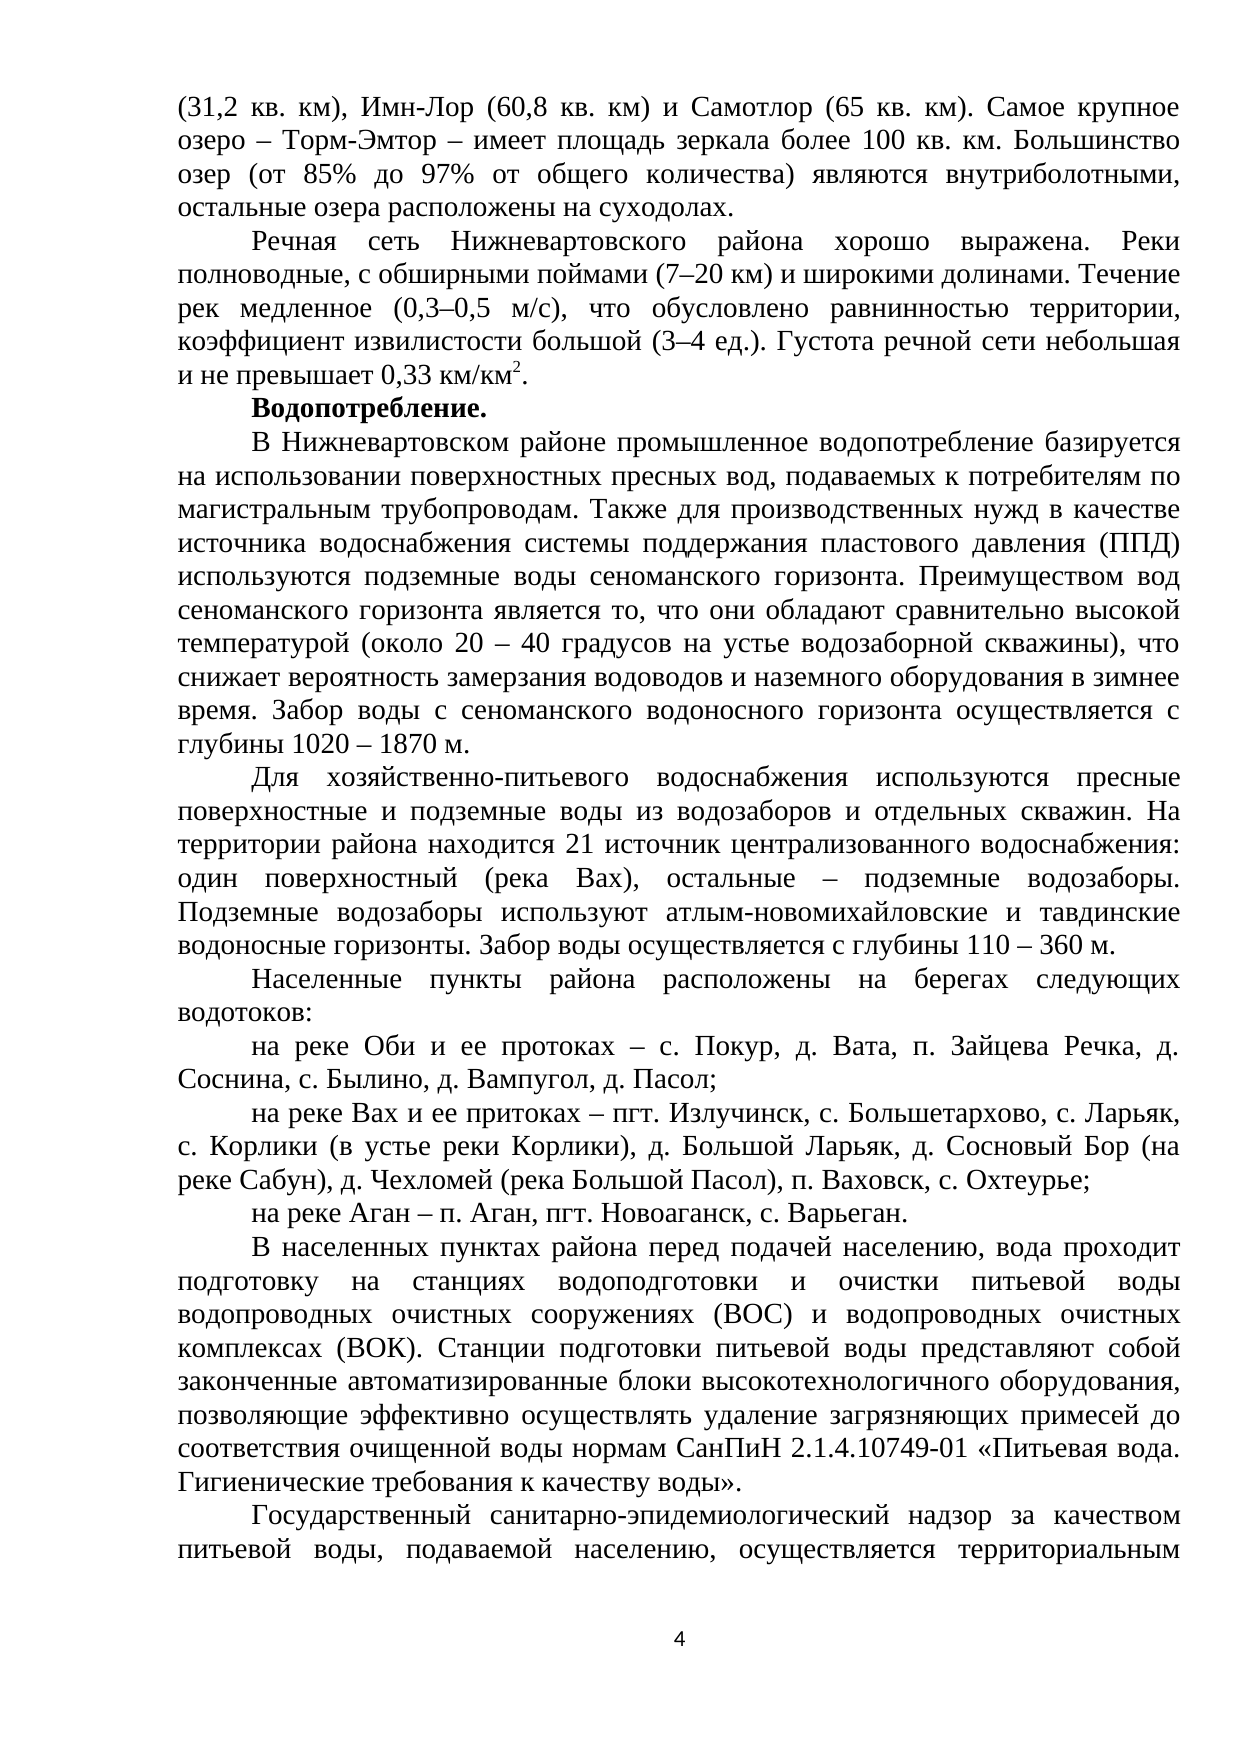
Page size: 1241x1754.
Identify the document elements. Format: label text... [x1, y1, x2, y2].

text В Нижневартовском районе промышленное водопотребление базируется на использовании поверхностных пресных вод, подаваемых к потребителям по магистральным трубопроводам. Также для производственных нужд в качестве источника водоснабжения системы поддержания пластового давления (ППД) используются подземные воды сеноманского горизонта. Преимуществом вод сеноманского горизонта является то, что они обладают сравнительно высокой температурой (около 20 – 40 градусов на устье водозаборной скважины), что снижает вероятность замерзания водоводов и наземного оборудования в зимнее время. Забор воды с сеноманского водоносного горизонта осуществляется с глубины 1020 – 1870 м. [177, 424, 1181, 759]
text В населенных пунктах района перед подачей населению, вода проходит подготовку на станциях водоподготовки и очистки питьевой воды водопроводных очистных сооружениях (ВОС) и водопроводных очистных комплексах (ВОК). Станции подготовки питьевой воды представляют собой законченные автоматизированные блоки высокотехнологичного оборудования, позволяющие эффективно осуществлять удаление загрязняющих примесей до соответствия очищенной воды нормам СанПиН 2.1.4.10749-01 «Питьевая вода. Гигиенические требования к качеству воды». [177, 1229, 1181, 1497]
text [177, 1497, 1181, 1564]
text Водопотребление. [177, 391, 1181, 424]
text на реке Аган – п. Аган, пгт. Новоаганск, с. Варьеган. [177, 1196, 1181, 1229]
text Для хозяйственно-питьевого водоснабжения используются пресные поверхностные и подземные воды из водозаборов и отдельных скважин. На территории района находится 21 источник централизованного водоснабжения: один поверхностный (река Вах), остальные – подземные водозаборы. Подземные водозаборы используют атлым-новомихайловские и тавдинские водоносные горизонты. Забор воды осуществляется с глубины 110 – 360 м. [177, 759, 1181, 961]
text Речная сеть Нижневартовского района хорошо выражена. Реки полноводные, с обширными поймами (7–) и широкими долинами. Течение рек медленное (0,3–0,5 м/с), что обусловлено равнинностью территории, коэффициент извилистости большой (3–4 ед.). Густота речной сети небольшая и не превышает 0,33 км/км2. [177, 223, 1181, 391]
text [177, 89, 1181, 223]
text на реке Оби и ее протоках – с. Покур, д. Вата, п. Зайцева Речка, д. Соснина, с. Былино, д. Вампугол, д. Пасол; [177, 1028, 1181, 1095]
text Населенные пункты района расположены на берегах следующих водотоков: [177, 961, 1181, 1028]
text на реке Вах и ее притоках – пгт. Излучинск, с. Большетархово, с. Ларьяк, с. Корлики (в устье реки Корлики), д. Большой Ларьяк, д. Сосновый Бор (на реке Сабун), д. Чехломей (река Большой Пасол), п. Ваховск, с. Охтеурье; [177, 1095, 1181, 1196]
